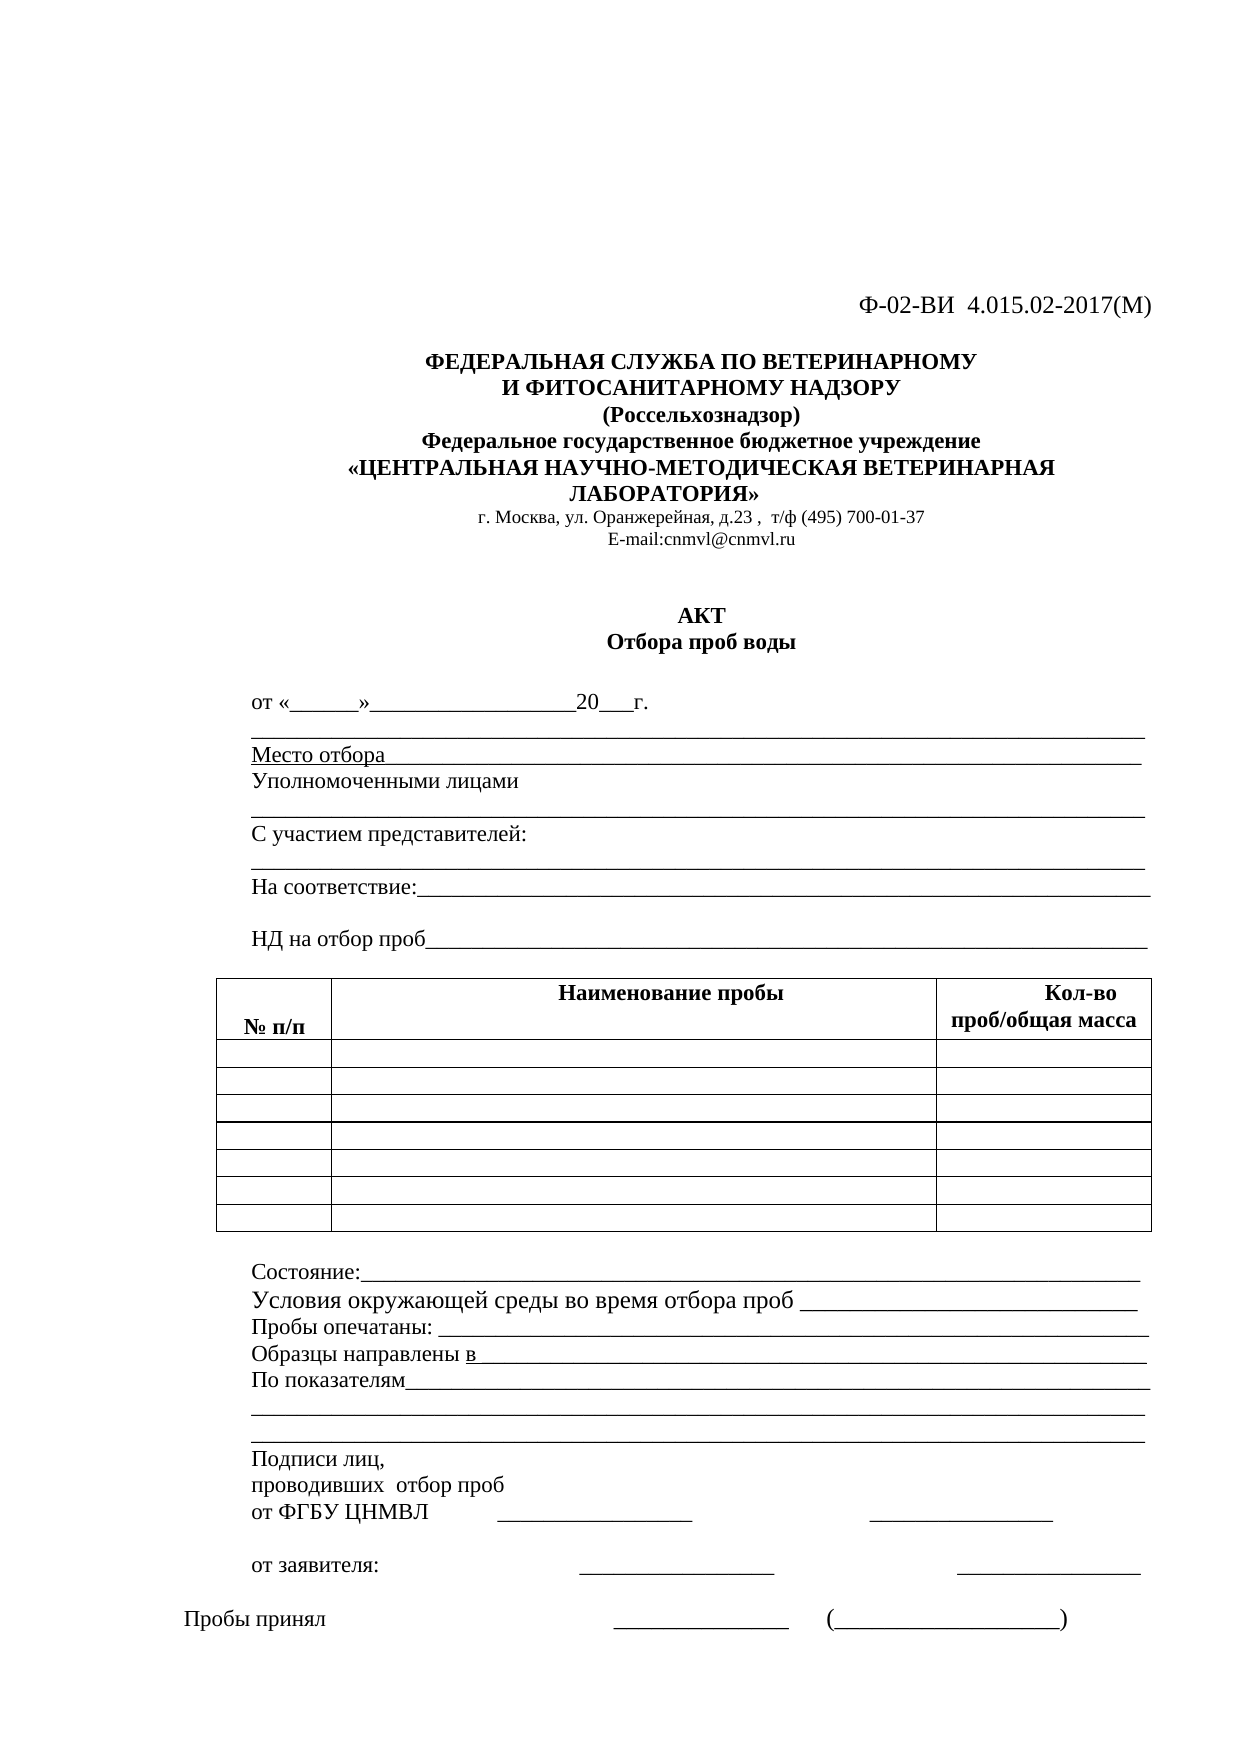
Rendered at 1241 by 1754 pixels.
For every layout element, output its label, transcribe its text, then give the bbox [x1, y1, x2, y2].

text «ЦЕНТРАЛЬНАЯ НАУЧНО-МЕТОДИЧЕСКАЯ ВЕТЕРИНАРНАЯ ЛАБОРАТОРИЯ» [177, 453, 1152, 506]
table_cell [217, 1095, 331, 1121]
text АКТ [177, 602, 1152, 628]
table_cell [937, 1095, 1151, 1121]
text от ФГБУ ЦНМВЛ _________________ ________________ [177, 1498, 1152, 1524]
table_cell [217, 1068, 331, 1094]
text ______________________________________________________________________________ [177, 1392, 1152, 1419]
text Уполномоченными лицами [177, 767, 1152, 794]
text ФЕДЕРАЛЬНАЯ СЛУЖБА ПО ВЕТЕРИНАРНОМУ [177, 348, 1152, 374]
table_cell [332, 1040, 936, 1067]
text Образцы направлены в __________________________________________________________ [177, 1340, 1152, 1366]
table_cell [937, 1205, 1151, 1231]
text E-mail:cnmvl@cnmvl.ru [177, 528, 1152, 549]
text ______________________________________________________________________________ [177, 794, 1152, 820]
table_cell [332, 1177, 936, 1203]
table_cell [937, 1040, 1151, 1067]
text ______________________________________________________________________________ [177, 1419, 1152, 1445]
text проводивших отбор проб [177, 1472, 1152, 1498]
text На соответствие:________________________________________________________________ [177, 873, 1152, 899]
text С участием представителей: [177, 820, 1152, 846]
text Пробы принял ______________ (__________________) [110, 1603, 1152, 1632]
text Место отбора__________________________________________________________________ [177, 741, 1152, 767]
text Федеральное государственное бюджетное учреждение [177, 427, 1152, 453]
table_cell [937, 1123, 1151, 1149]
table_header № п/п [217, 979, 331, 1039]
table_cell [217, 1123, 331, 1149]
text Состояние:____________________________________________________________________ [177, 1258, 1152, 1285]
text НД на отбор проб_______________________________________________________________ [177, 926, 1152, 952]
table_cell [217, 1040, 331, 1067]
table_cell [332, 1150, 936, 1176]
text Пробы опечатаны: ______________________________________________________________ [177, 1313, 1152, 1340]
table_cell [332, 1095, 936, 1121]
text ______________________________________________________________________________ [177, 846, 1152, 873]
table_cell [937, 1150, 1151, 1176]
text г. Москва, ул. Оранжерейная, д.23 , т/ф (495) 700-01-37 [177, 506, 1152, 528]
text Условия окружающей среды во время отбора проб ___________________________ [177, 1285, 1152, 1313]
text от заявителя: _________________ ________________ [177, 1551, 1152, 1577]
table_cell [937, 1068, 1151, 1094]
text от «______»__________________20___г. [177, 688, 1152, 715]
table_cell [217, 1177, 331, 1203]
table_cell [332, 1205, 936, 1231]
text Отбора проб воды [177, 628, 1152, 655]
table_cell [332, 1123, 936, 1149]
table_cell [217, 1150, 331, 1176]
text Ф-02-ВИ 4.015.02-2017(М) [177, 291, 1152, 319]
text Подписи лиц, [177, 1445, 1152, 1472]
table_cell [217, 1205, 331, 1231]
table_header Наименование пробы [332, 979, 936, 1039]
text По показателям_________________________________________________________________ [177, 1366, 1152, 1392]
table_cell [332, 1068, 936, 1094]
table_cell [937, 1177, 1151, 1203]
table_header Кол-во проб/общая масса [937, 979, 1151, 1039]
text (Россельхознадзор) [177, 401, 1152, 427]
text ______________________________________________________________________________ [177, 715, 1152, 741]
text И ФИТОСАНИТАРНОМУ НАДЗОРУ [177, 374, 1152, 401]
